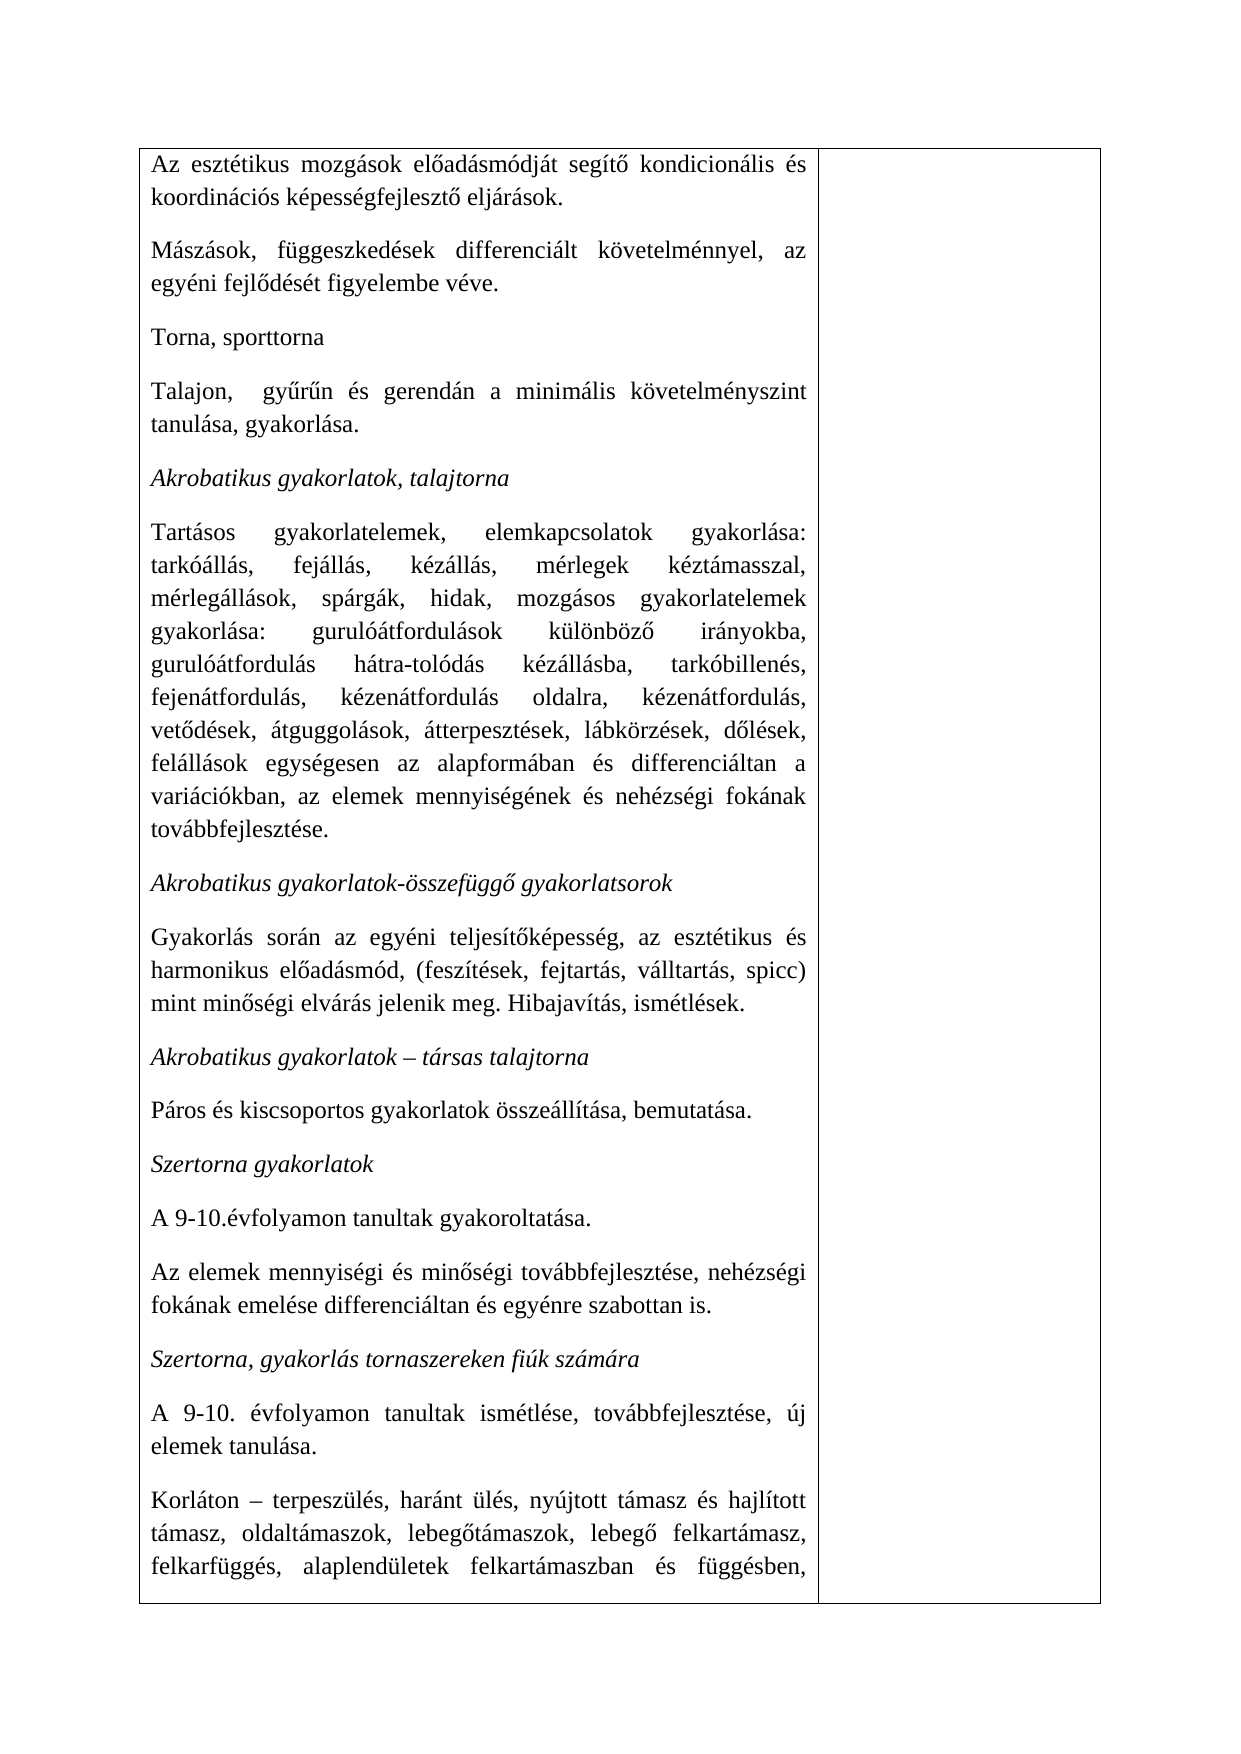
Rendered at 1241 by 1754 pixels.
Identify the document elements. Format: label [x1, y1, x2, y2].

table_cell [140, 149, 818, 1603]
table_cell [819, 149, 1100, 1603]
